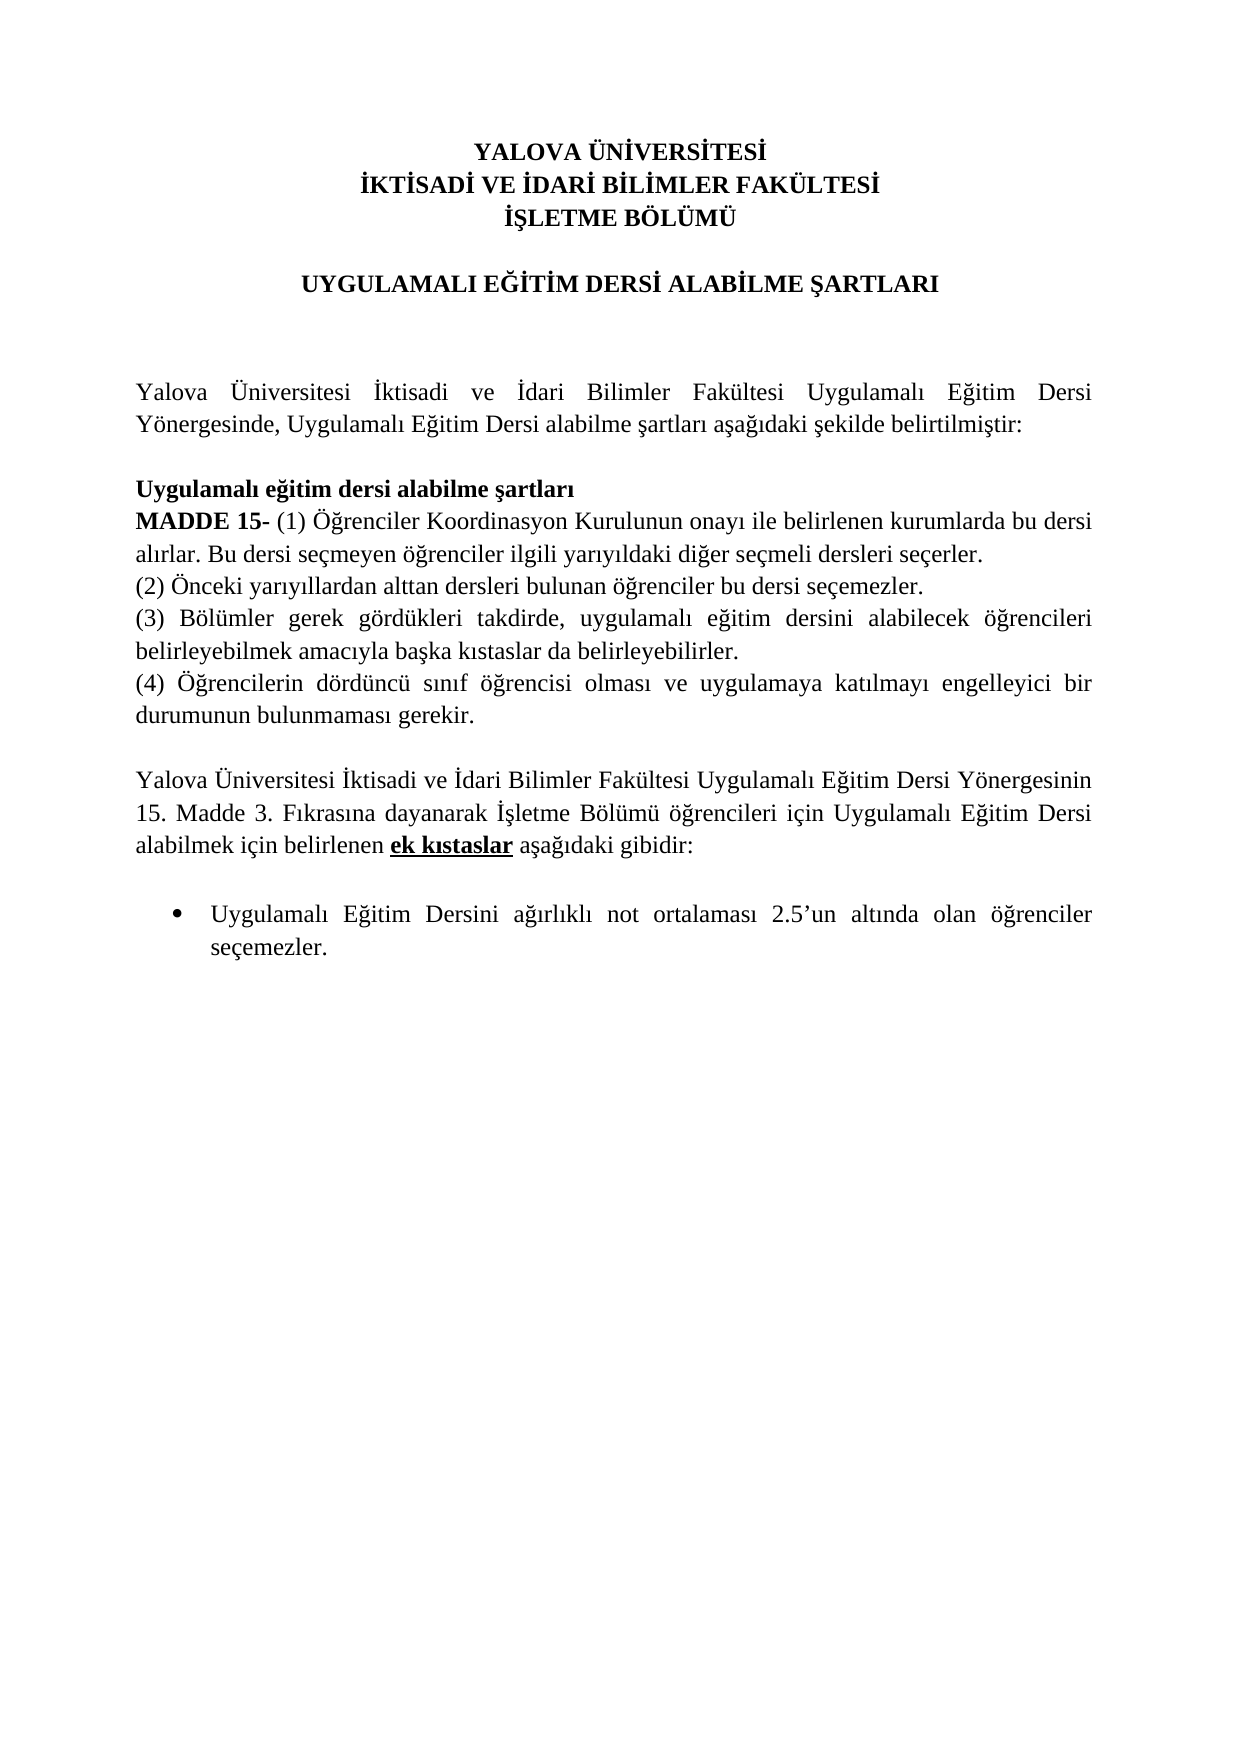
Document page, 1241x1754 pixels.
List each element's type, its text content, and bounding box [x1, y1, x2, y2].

text MADDE 15- (1) Öğrenciler Koordinasyon Kurulunun onayı ile belirlenen kurumlarda bu dersi alırlar. Bu dersi seçmeyen öğrenciler ilgili yarıyıldaki diğer seçmeli dersleri seçerler. [135, 506, 1093, 567]
title UYGULAMALI EĞİTİM DERSİ ALABİLME ŞARTLARI [217, 269, 1023, 298]
list Uygulamalı Eğitim Dersini ağırlıklı not ortalaması 2.5’un altında olan öğrenciler seçemezler. [173, 899, 1093, 961]
title YALOVA ÜNİVERSİTESİ [217, 137, 1023, 166]
title İŞLETME BÖLÜMÜ [217, 203, 1023, 232]
text Yalova Üniversitesi İktisadi ve İdari Bilimler Fakültesi Uygulamalı Eğitim Dersi Yönergesinde, Uygulamalı Eğitim Dersi alabilme şartları aşağıdaki şekilde belirtilmiştir: [135, 377, 1093, 438]
title İKTİSADİ VE İDARİ BİLİMLER FAKÜLTESİ [217, 171, 1023, 199]
text (3) Bölümler gerek gördükleri takdirde, uygulamalı eğitim dersini alabilecek öğrencileri belirleyebilmek amacıyla başka kıstaslar da belirleyebilirler. [135, 603, 1093, 664]
text Yalova Üniversitesi İktisadi ve İdari Bilimler Fakültesi Uygulamalı Eğitim Dersi Yönergesinin 15. Madde 3. Fıkrasına dayanarak İşletme Bölümü öğrencileri için Uygulamalı Eğitim Dersi alabilmek için belirlenen ek kıstaslar aşağıdaki gibidir: [135, 765, 1093, 859]
text Uygulamalı eğitim dersi alabilme şartları [135, 474, 1093, 503]
text (4) Öğrencilerin dördüncü sınıf öğrencisi olması ve uygulamaya katılmayı engelleyici bir durumunun bulunmaması gerekir. [135, 668, 1093, 729]
text (2) Önceki yarıyıllardan alttan dersleri bulunan öğrenciler bu dersi seçemezler. [135, 571, 1093, 600]
